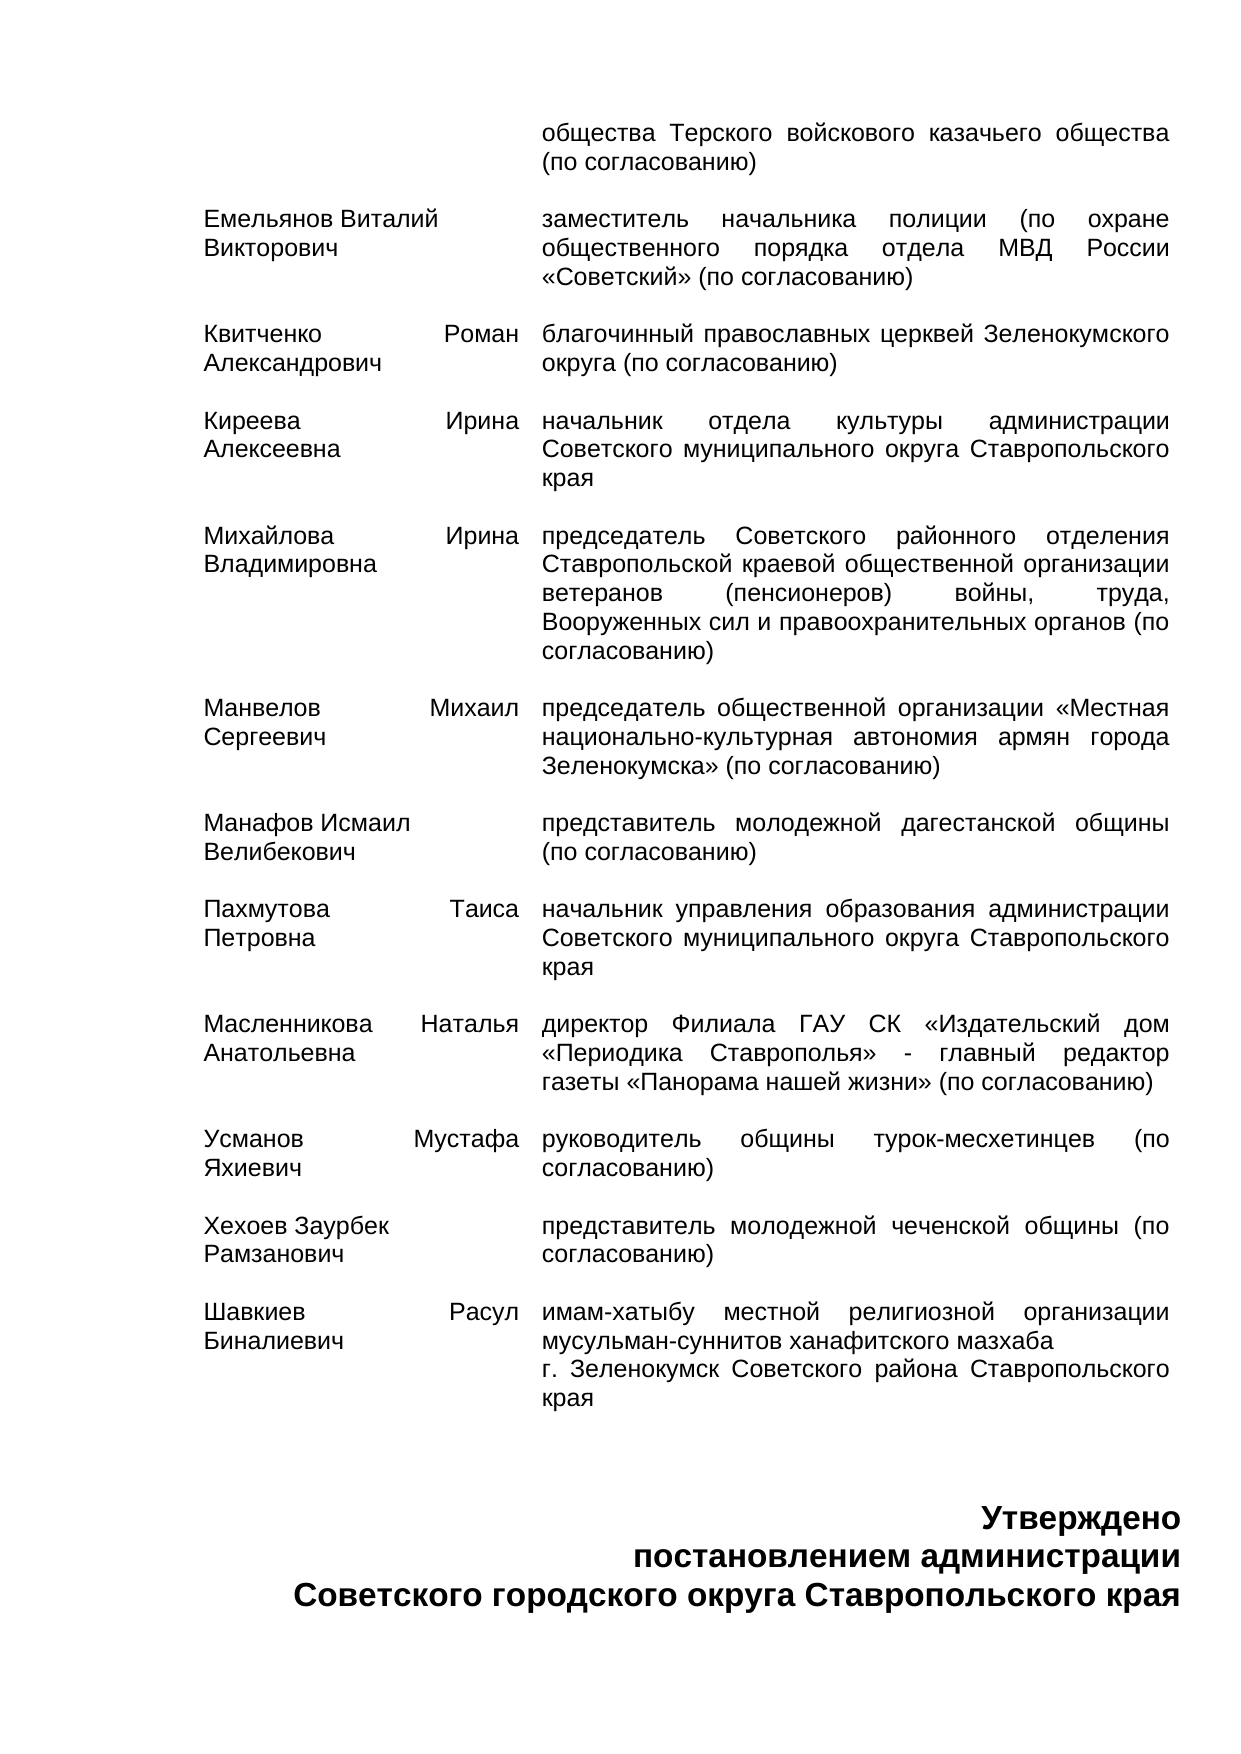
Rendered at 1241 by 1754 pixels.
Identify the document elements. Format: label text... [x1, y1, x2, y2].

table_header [530, 118, 1181, 1297]
text постановлением администрации [207, 1537, 1181, 1575]
table_cell Шавкиев Расул Биналиевич [192, 1297, 530, 1498]
text Советского городского округа Ставропольского края [207, 1575, 1181, 1613]
text Утверждено [207, 1498, 1181, 1537]
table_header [192, 118, 530, 1297]
table_cell имам-хатыбу местной религиозной организации мусульман-суннитов ханафитского мазхаба г. Зеленокумск Советского района Ставропольского края [530, 1297, 1181, 1498]
